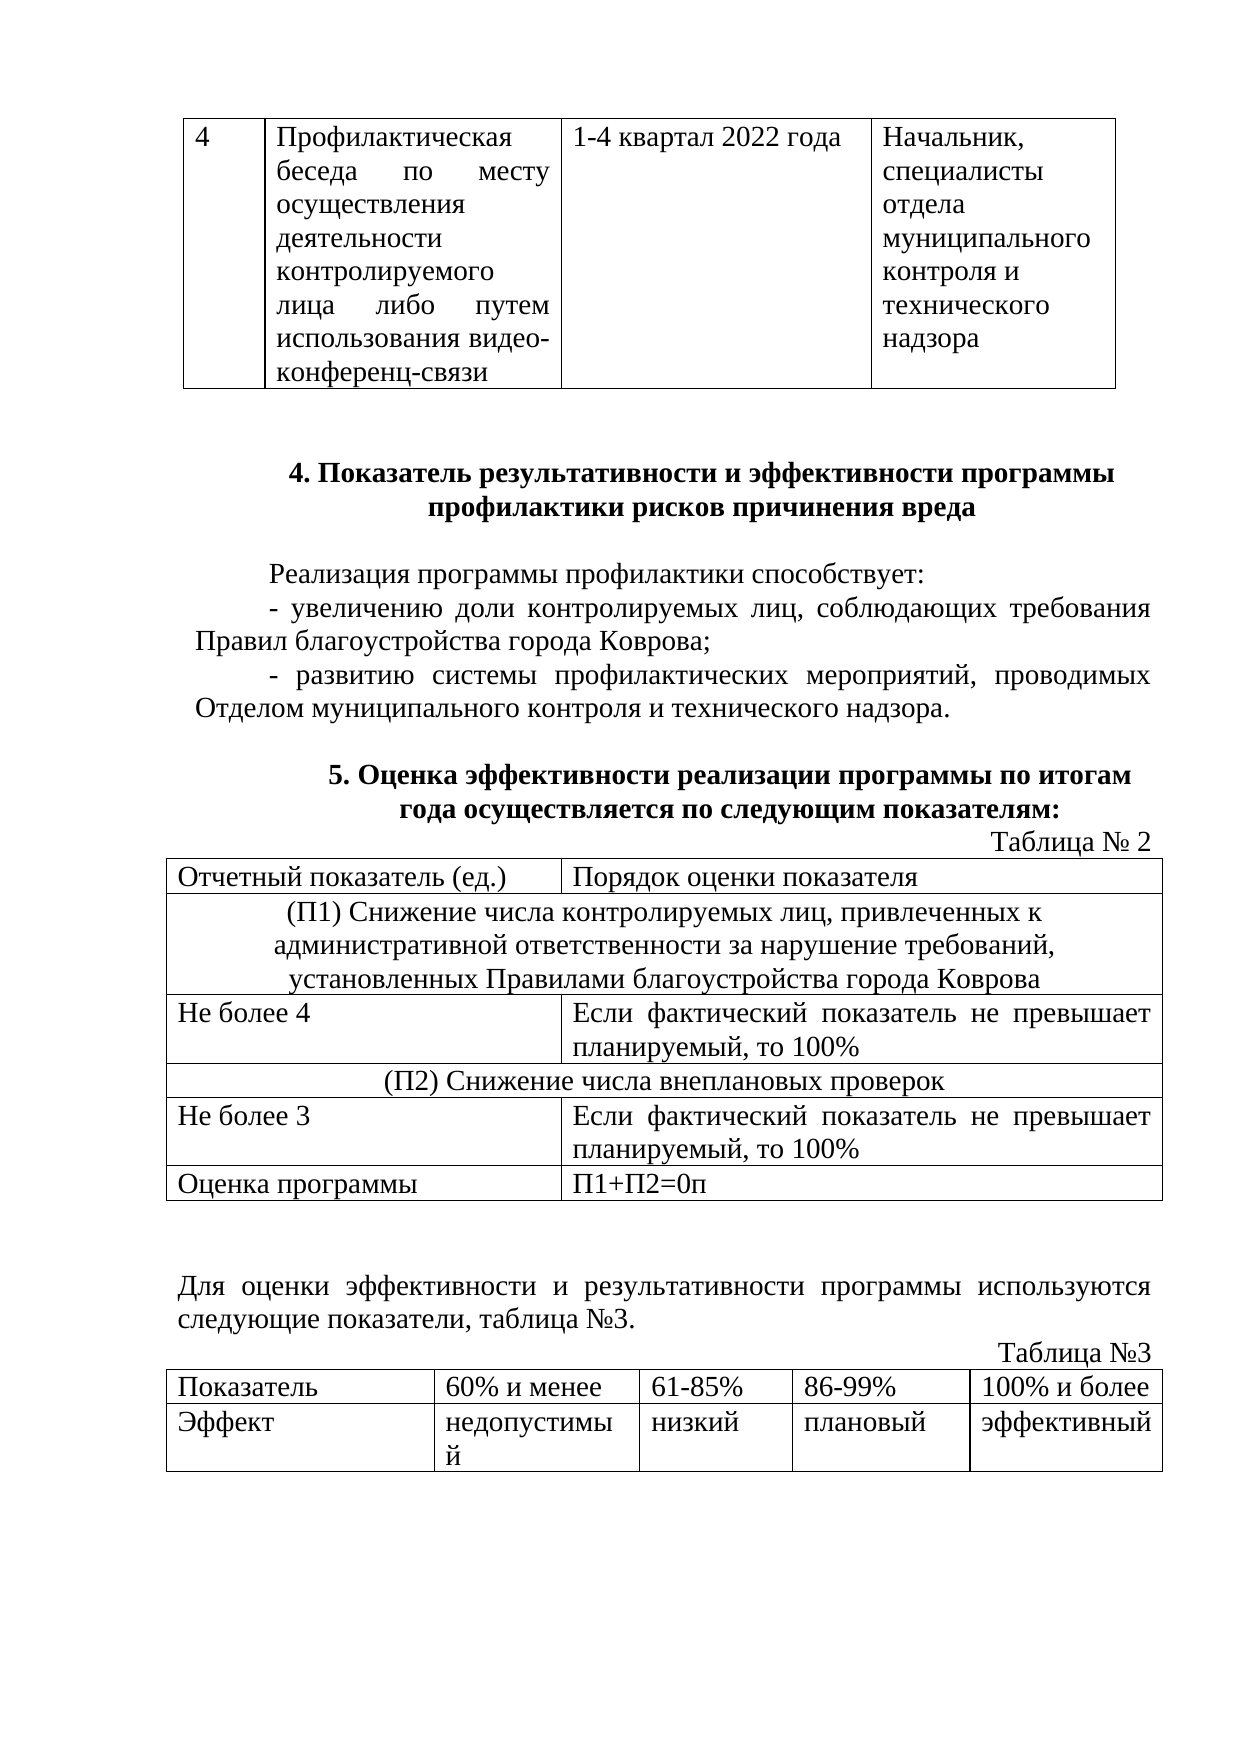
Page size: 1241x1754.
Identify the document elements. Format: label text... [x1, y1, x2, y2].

table_cell (П2) Снижение числа внеплановых проверок [167, 1064, 1162, 1097]
table_cell 1-4 квартал 2022 года [562, 119, 871, 387]
text - увеличению доли контролируемых лиц, соблюдающих требования Правил благоустройства города Коврова; [195, 590, 1152, 657]
list 4. Показатель результативности и эффективности программы профилактики рисков причинения вреда [252, 456, 1152, 523]
table_header Отчетный показатель (ед.) [167, 859, 561, 893]
table_cell эффективный [971, 1404, 1162, 1471]
table_cell Не более 4 [167, 995, 561, 1062]
table_cell 4 [184, 119, 264, 387]
table_cell Начальник, специалисты отдела муниципального контроля и технического надзора [872, 119, 1115, 387]
table_cell Если фактический показатель не превышает планируемый, то 100% [562, 995, 1162, 1062]
text Реализация программы профилактики способствует: [195, 556, 1152, 590]
table_cell низкий [640, 1404, 792, 1471]
table_cell П1+П2=0п [562, 1166, 1162, 1200]
table_cell (П1) Снижение числа контролируемых лиц, привлеченных к административной ответственности за нарушение требований, установленных Правилами благоустройства города Коврова [167, 894, 1162, 994]
text Таблица № 2 [177, 824, 1152, 858]
table_cell Оценка программы [167, 1166, 561, 1200]
table_header 60% и менее [435, 1370, 639, 1403]
table_header 86-99% [793, 1370, 969, 1403]
table_header Показатель [167, 1370, 434, 1403]
table_cell плановый [793, 1404, 969, 1471]
list 5. Оценка эффективности реализации программы по итогам года осуществляется по следующим показателям: [308, 757, 1152, 824]
table_cell Не более 3 [167, 1098, 561, 1165]
table_cell Если фактический показатель не превышает планируемый, то 100% [562, 1098, 1162, 1165]
table_cell Профилактическая беседа по месту осуществления деятельности контролируемого лица либо путем использования видео-конференц-связи [266, 119, 561, 387]
table_header 100% и более [971, 1370, 1162, 1403]
table_header Порядок оценки показателя [562, 859, 1162, 893]
text Для оценки эффективности и результативности программы используются следующие показатели, таблица №3. [177, 1268, 1152, 1335]
table_cell недопустимый [435, 1404, 639, 1471]
table_header 61-85% [640, 1370, 792, 1403]
text Таблица №3 [177, 1335, 1152, 1368]
text - развитию системы профилактических мероприятий, проводимых Отделом муниципального контроля и технического надзора. [195, 657, 1152, 724]
table_cell Эффект [167, 1404, 434, 1471]
